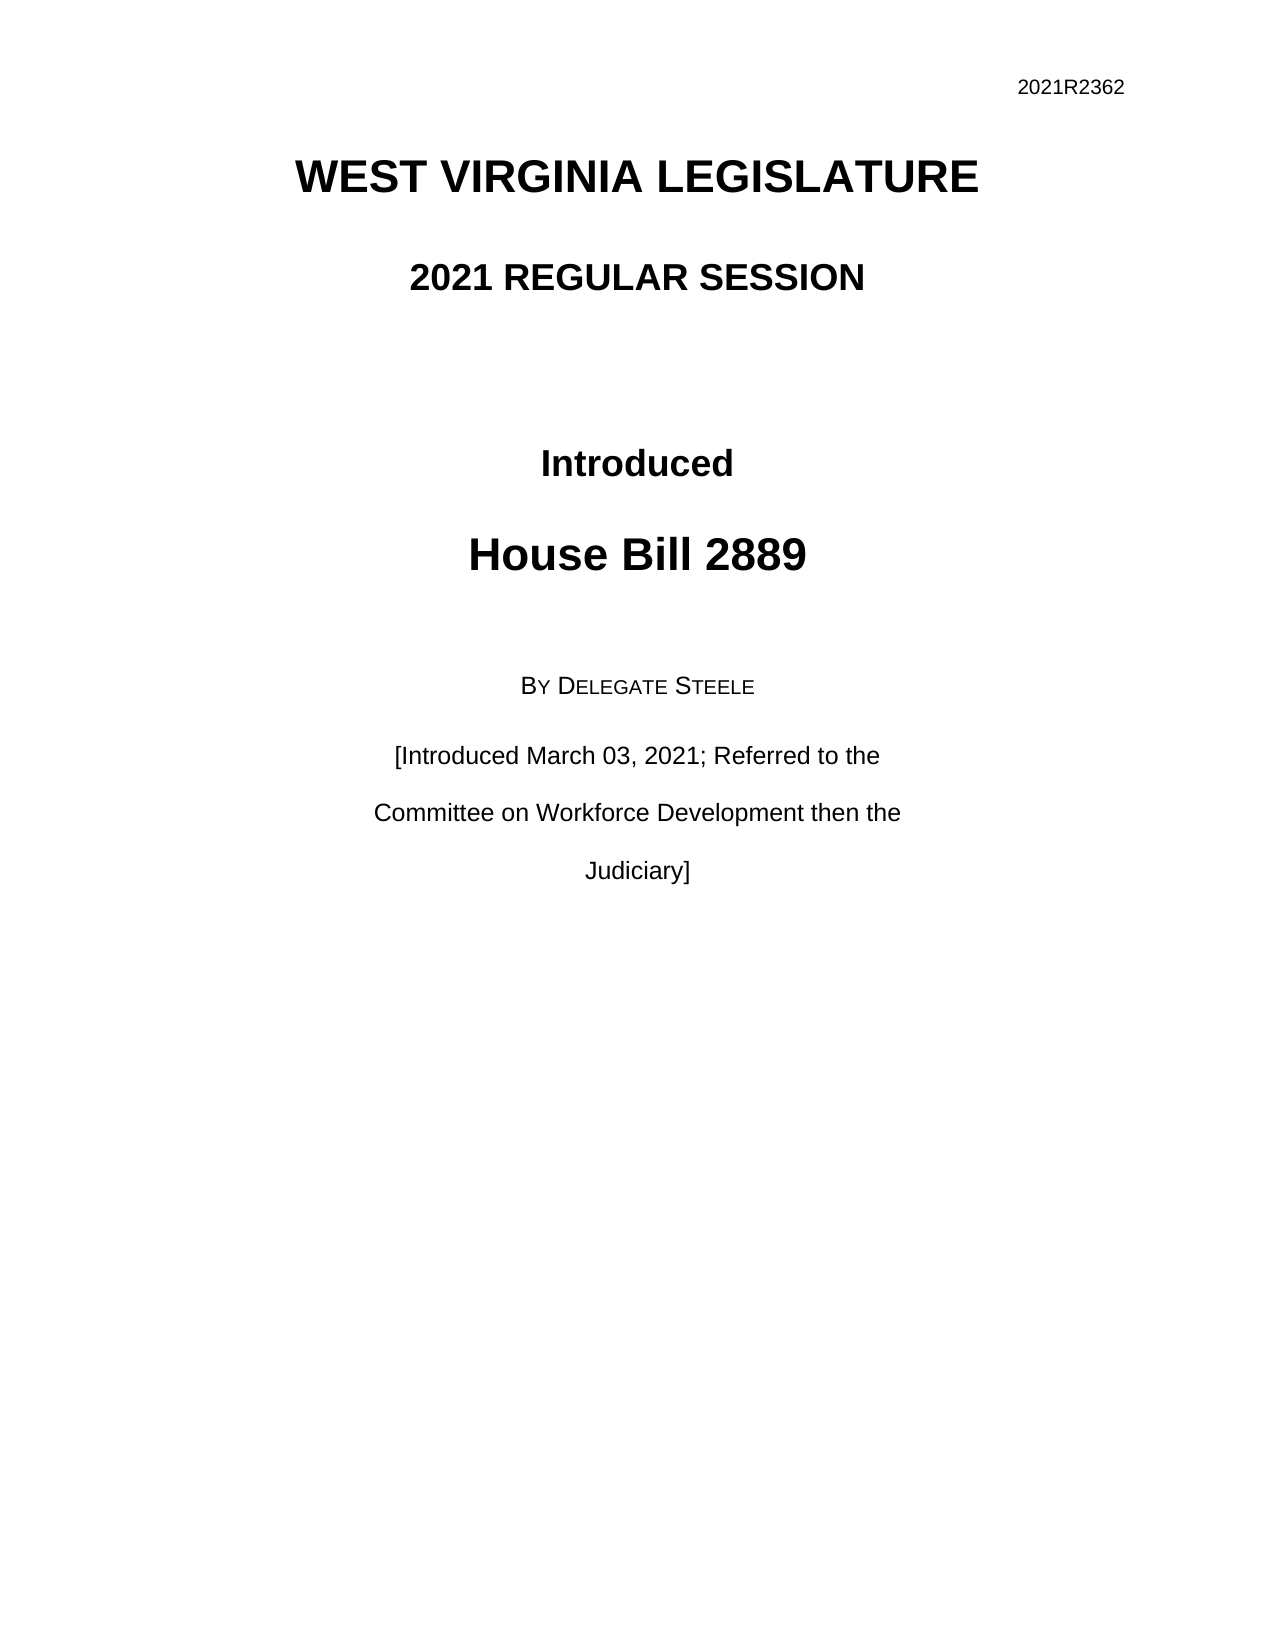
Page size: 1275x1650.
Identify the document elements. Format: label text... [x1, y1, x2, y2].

text By [337, 671, 937, 699]
title 2021 regular session [150, 255, 1125, 298]
text Bill [150, 528, 1125, 581]
title WEST virginia legislature [150, 150, 1125, 203]
text [] [337, 741, 937, 884]
